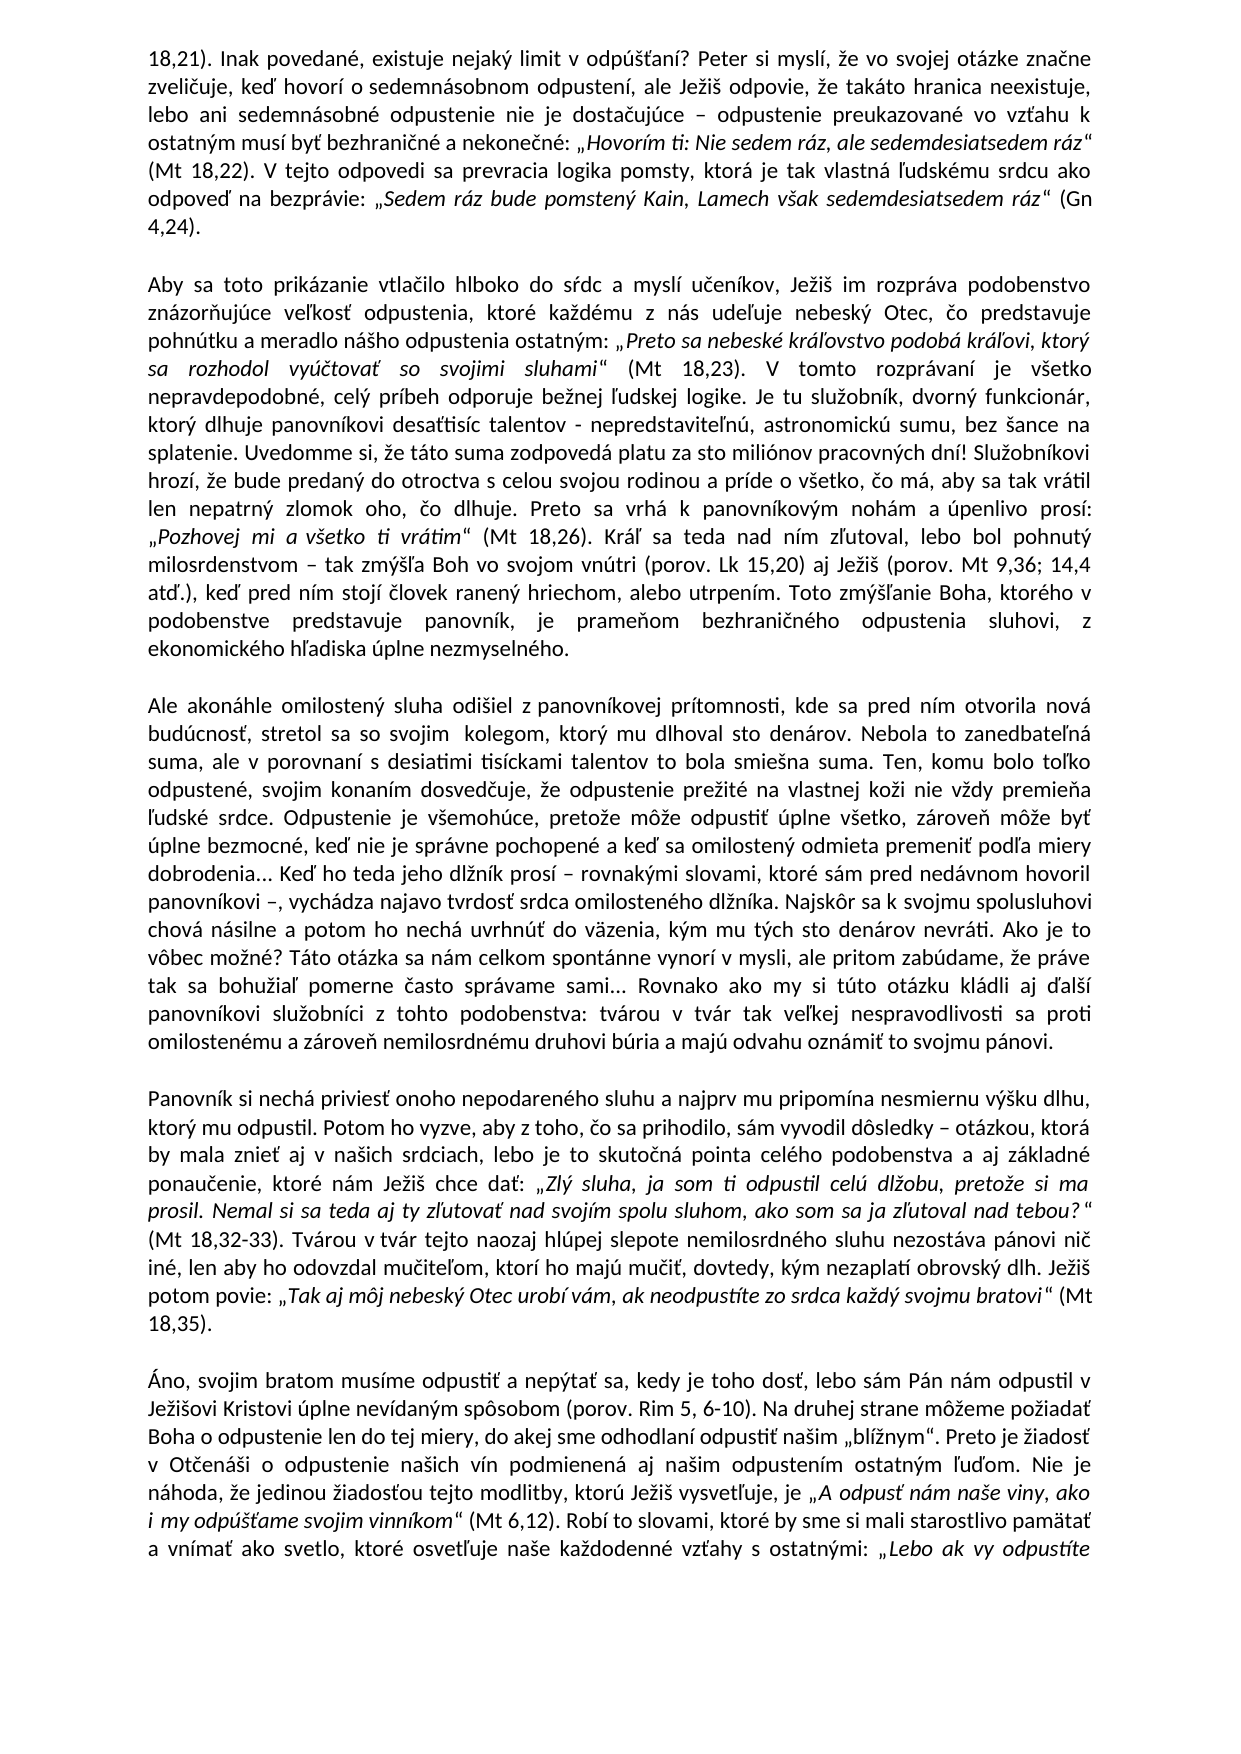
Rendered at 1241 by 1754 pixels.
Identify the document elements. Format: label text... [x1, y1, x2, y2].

text Aby sa toto prikázanie vtlačilo hlboko do sŕdc a myslí učeníkov, Ježiš im rozpráva podobenstvo znázorňujúce veľkosť odpustenia, ktoré každému z nás udeľuje nebeský Otec, čo predstavuje pohnútku a meradlo nášho odpustenia ostatným: „Preto sa nebeské kráľovstvo podobá kráľovi, ktorý sa rozhodol vyúčtovať so svojimi sluhami“ (Mt 18,23). V tomto rozprávaní je všetko nepravdepodobné, celý príbeh odporuje bežnej ľudskej logike. Je tu služobník, dvorný funkcionár, ktorý dlhuje panovníkovi desaťtisíc talentov - nepredstaviteľnú, astronomickú sumu, bez šance na splatenie. Uvedomme si, že táto suma zodpovedá platu za sto miliónov pracovných dní! Služobníkovi hrozí, že bude predaný do otroctva s celou svojou rodinou a príde o všetko, čo má, aby sa tak vrátil len nepatrný zlomok oho, čo dlhuje. Preto sa vrhá k panovníkovým nohám a úpenlivo prosí: „Pozhovej mi a všetko ti vrátim“ (Mt 18,26). Kráľ sa teda nad ním zľutoval, lebo bol pohnutý milosrdenstvom – tak zmýšľa Boh vo svojom vnútri (porov. Lk 15,20) aj Ježiš (porov. Mt 9,36; 14,4 atď.), keď pred ním stojí človek ranený hriechom, alebo utrpením. Toto zmýšľanie Boha, ktorého v podobenstve predstavuje panovník, je prameňom bezhraničného odpustenia sluhovi, z ekonomického hľadiska úplne nezmyselného. [148, 270, 1093, 662]
text Ale akonáhle omilostený sluha odišiel z panovníkovej prítomnosti, kde sa pred ním otvorila nová budúcnosť, stretol sa so svojim kolegom, ktorý mu dlhoval sto denárov. Nebola to zanedbateľná suma, ale v porovnaní s desiatimi tisíckami talentov to bola smiešna suma. Ten, komu bolo toľko odpustené, svojim konaním dosvedčuje, že odpustenie prežité na vlastnej koži nie vždy premieňa ľudské srdce. Odpustenie je všemohúce, pretože môže odpustiť úplne všetko, zároveň môže byť úplne bezmocné, keď nie je správne pochopené a keď sa omilostený odmieta premeniť podľa miery dobrodenia... Keď ho teda jeho dlžník prosí – rovnakými slovami, ktoré sám pred nedávnom hovoril panovníkovi –, vychádza najavo tvrdosť srdca omilosteného dlžníka. Najskôr sa k svojmu spolusluhovi chová násilne a potom ho nechá uvrhnúť do väzenia, kým mu tých sto denárov nevráti. Ako je to vôbec možné? Táto otázka sa nám celkom spontánne vynorí v mysli, ale pritom zabúdame, že práve tak sa bohužiaľ pomerne často správame sami... Rovnako ako my si túto otázku kládli aj ďalší panovníkovi služobníci z tohto podobenstva: tvárou v tvár tak veľkej nespravodlivosti sa proti omilostenému a zároveň nemilosrdnému druhovi búria a majú odvahu oznámiť to svojmu pánovi. [148, 691, 1093, 1055]
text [148, 44, 1093, 241]
text Panovník si nechá priviesť onoho nepodareného sluhu a najprv mu pripomína nesmiernu výšku dlhu, ktorý mu odpustil. Potom ho vyzve, aby z toho, čo sa prihodilo, sám vyvodil dôsledky – otázkou, ktorá by mala znieť aj v našich srdciach, lebo je to skutočná pointa celého podobenstva a aj základné ponaučenie, ktoré nám Ježiš chce dať: „Zlý sluha, ja som ti odpustil celú dlžobu, pretože si ma prosil. Nemal si sa teda aj ty zľutovať nad svojím spolu sluhom, ako som sa ja zľutoval nad tebou?“ (Mt 18,32-33). Tvárou v tvár tejto naozaj hlúpej slepote nemilosrdného sluhu nezostáva pánovi nič iné, len aby ho odovzdal mučiteľom, ktorí ho majú mučiť, dovtedy, kým nezaplatí obrovský dlh. Ježiš potom povie: „Tak aj môj nebeský Otec urobí vám, ak neodpustíte zo srdca každý svojmu bratovi“ (Mt 18,35). [148, 1084, 1093, 1337]
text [148, 1366, 1093, 1562]
